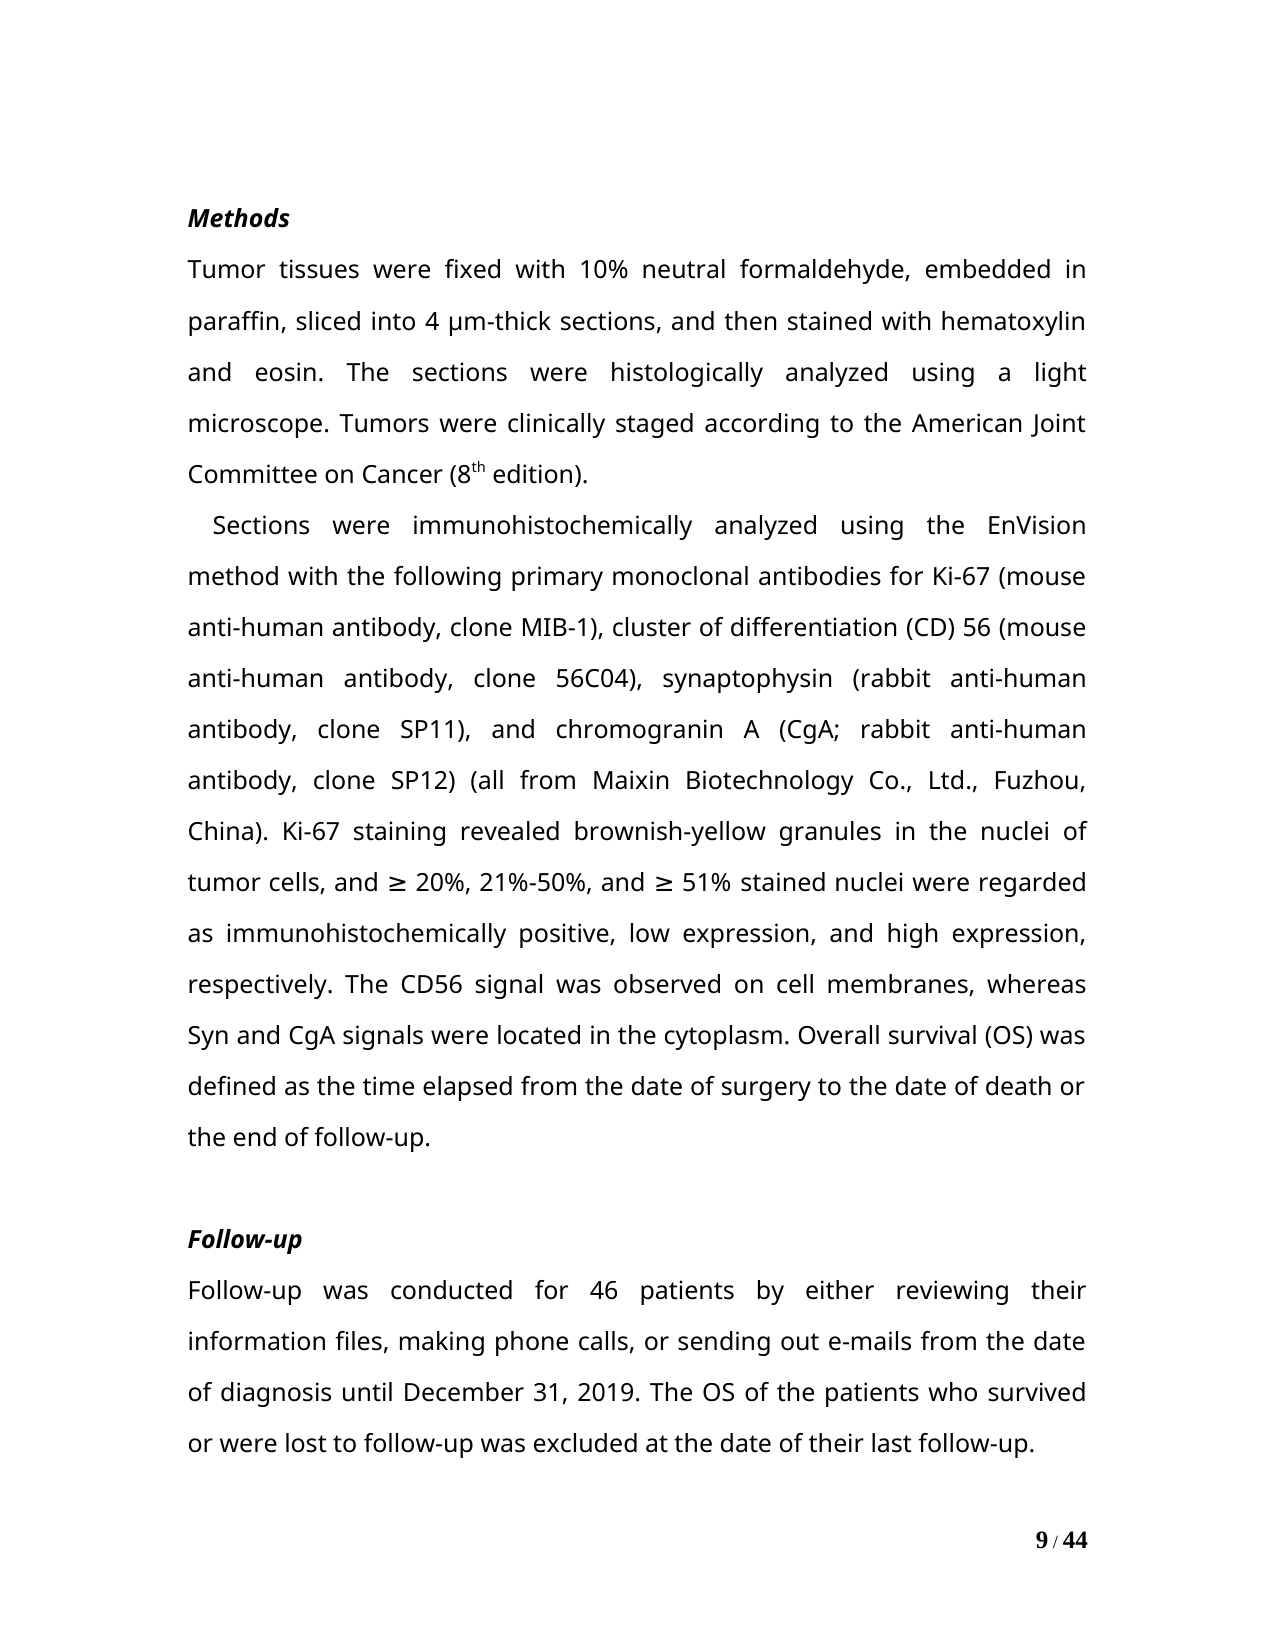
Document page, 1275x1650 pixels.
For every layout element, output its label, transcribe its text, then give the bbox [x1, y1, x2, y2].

text Tumor tissues were fixed with 10% neutral formaldehyde, embedded in paraffin, sliced into 4 μm-thick sections, and then stained with hematoxylin and eosin. The sections were histologically analyzed using a light microscope. Tumors were clinically staged according to the American Joint Committee on Cancer (8th edition). [187, 252, 1087, 490]
text Follow-up was conducted for 46 patients by either reviewing their information files, making phone calls, or sending out e-mails from the date of diagnosis until December 31, 2019. The OS of the patients who survived or were lost to follow-up was excluded at the date of their last follow-up. [187, 1273, 1087, 1460]
text Sections were immunohistochemically analyzed using the EnVision method with the following primary monoclonal antibodies for Ki-67 (mouse anti-human antibody, clone MIB-1), cluster of differentiation (CD) 56 (mouse anti-human antibody, clone 56C04), synaptophysin (rabbit anti-human antibody, clone SP11), and chromogranin A (CgA; rabbit anti-human antibody, clone SP12) (all from Maixin Biotechnology Co., Ltd., Fuzhou, China). Ki-67 staining revealed brownish-yellow granules in the nuclei of tumor cells, and ≥ 20%, 21%-50%, and ≥ 51% stained nuclei were regarded as immunohistochemically positive, low expression, and high expression, respectively. The CD56 signal was observed on cell membranes, whereas Syn and CgA signals were located in the cytoplasm. Overall survival (OS) was defined as the time elapsed from the date of surgery to the date of death or the end of follow-up. [187, 507, 1087, 1154]
text Follow-up [187, 1222, 1087, 1256]
text Methods [187, 201, 1087, 235]
